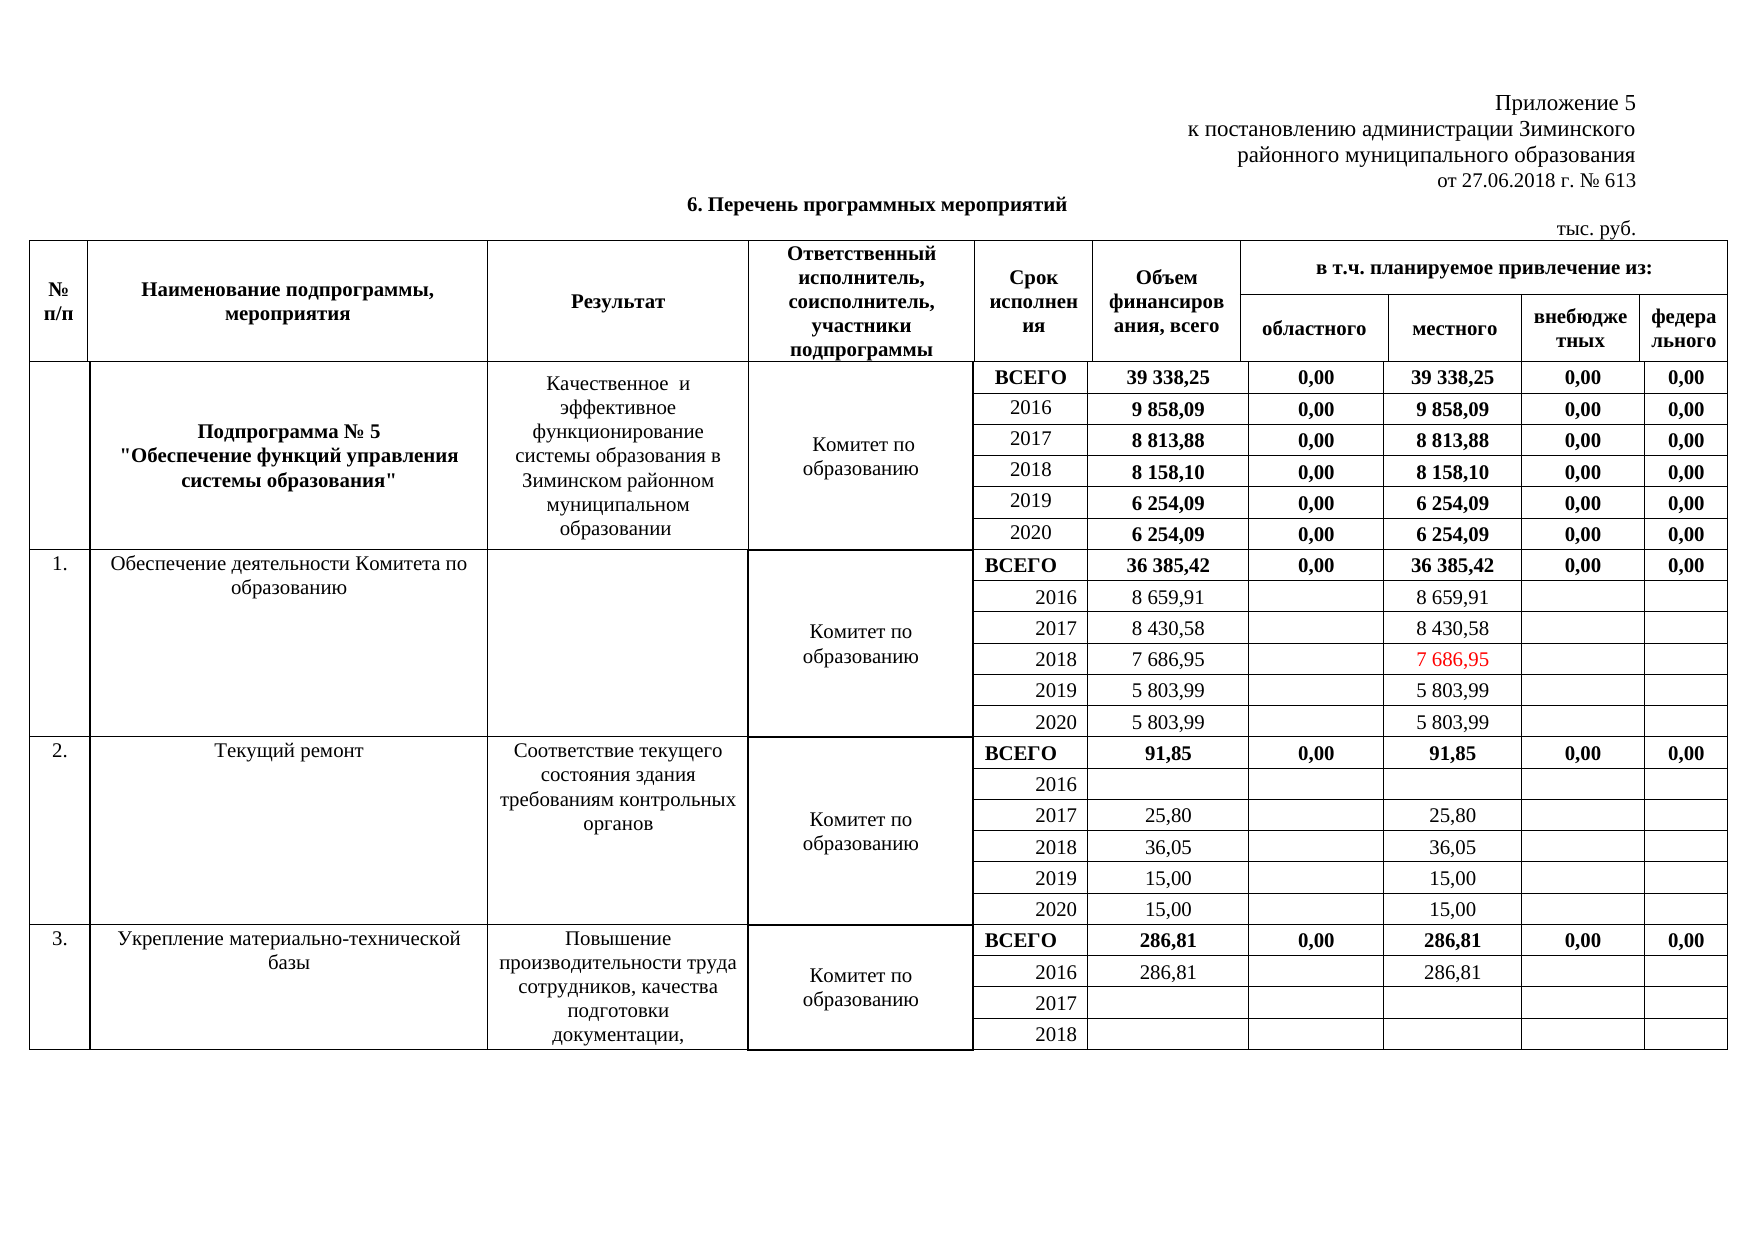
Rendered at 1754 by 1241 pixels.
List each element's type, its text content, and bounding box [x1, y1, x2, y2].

table_cell 0,00 [1522, 487, 1644, 517]
table_cell 0,00 [1522, 737, 1644, 767]
table_cell 8 659,91 [1088, 581, 1248, 611]
table_cell ВСЕГО [974, 550, 1087, 580]
table_cell 0,00 [1249, 394, 1383, 424]
table_cell Качественное и эффективное функционирование системы образования в Зиминском районном муниципальном образовании [488, 362, 748, 549]
table_cell [1645, 675, 1727, 705]
table_cell 0,00 [1522, 456, 1644, 486]
table_cell [488, 550, 747, 736]
table_cell 25,80 [1384, 800, 1521, 830]
table_cell 2017 [974, 800, 1087, 830]
table_cell 7 686,95 [1088, 644, 1248, 674]
table_cell 36 385,42 [1384, 550, 1521, 580]
table_cell [1249, 800, 1383, 830]
table_cell 0,00 [1645, 456, 1727, 486]
table_cell 36 385,42 [1088, 550, 1248, 580]
table_cell 286,81 [1088, 956, 1248, 986]
table_cell 15,00 [1384, 894, 1521, 924]
table_cell 2017 [974, 987, 1087, 1017]
table_cell 5 803,99 [1384, 706, 1521, 736]
table_cell 286,81 [1384, 925, 1521, 955]
table_cell 2016 [974, 394, 1087, 424]
table_cell Укрепление материально-технической базы [91, 925, 487, 1049]
table_cell [1522, 800, 1644, 830]
table_cell 0,00 [1249, 737, 1383, 767]
table_cell [1384, 987, 1521, 1017]
table_cell 6 254,09 [1384, 519, 1521, 549]
table_cell 2017 [974, 612, 1087, 642]
table_cell [1249, 581, 1383, 611]
table_cell 0,00 [1249, 925, 1383, 955]
table_cell [1522, 581, 1644, 611]
table_cell [1645, 862, 1727, 892]
table_cell 0,00 [1645, 737, 1727, 767]
table_cell 0,00 [1522, 362, 1644, 392]
table_cell [1249, 612, 1383, 642]
table_cell [1645, 581, 1727, 611]
table_cell 2019 [974, 862, 1087, 892]
table_cell 15,00 [1384, 862, 1521, 892]
table_header Ответственный исполнитель, соисполнитель, участники подпрограммы [749, 241, 974, 361]
table_cell 91,85 [1384, 737, 1521, 767]
table_cell 8 430,58 [1384, 612, 1521, 642]
table_cell [1384, 1019, 1521, 1049]
table_cell 2018 [974, 456, 1087, 486]
table_cell 2018 [974, 831, 1087, 861]
table_header Объем финансирования, всего [1093, 241, 1240, 361]
table_cell 2019 [974, 487, 1087, 517]
table_cell 0,00 [1645, 362, 1727, 392]
table_cell Комитет по образованию [749, 551, 972, 736]
table_cell 5 803,99 [1384, 675, 1521, 705]
table_cell 7 686,95 [1384, 644, 1521, 674]
table_cell [1249, 675, 1383, 705]
table_cell [1522, 769, 1644, 799]
table_cell 9 858,09 [1088, 394, 1248, 424]
text районного муниципального образования [118, 141, 1636, 168]
table_cell 0,00 [1645, 394, 1727, 424]
table_cell [30, 362, 89, 549]
table_cell [1522, 706, 1644, 736]
table_cell Комитет по образованию [749, 362, 972, 549]
table_cell 8 813,88 [1384, 425, 1521, 455]
table_cell [1522, 894, 1644, 924]
table_cell 286,81 [1088, 925, 1248, 955]
table_cell 36,05 [1088, 831, 1248, 861]
table_cell [1522, 644, 1644, 674]
table_cell 0,00 [1249, 487, 1383, 517]
text к постановлению администрации Зиминского [118, 115, 1636, 141]
table_cell [1249, 987, 1383, 1017]
table_cell 15,00 [1088, 862, 1248, 892]
table_cell [1645, 612, 1727, 642]
table_cell [1249, 769, 1383, 799]
table_cell 2018 [974, 644, 1087, 674]
table_cell 2016 [974, 581, 1087, 611]
table_cell областного [1241, 295, 1388, 361]
table_cell Повышение производительности труда сотрудников, качества подготовки документации, оперативности исполнения управленческих функций и полномочий [488, 925, 747, 1049]
table_cell [1249, 956, 1383, 986]
table_cell [1088, 987, 1248, 1017]
table_cell [1645, 987, 1727, 1017]
table_cell 6 254,09 [1088, 519, 1248, 549]
table_cell Подпрограмма № 5 "Обеспечение функций управления системы образования" [91, 362, 487, 549]
table_cell 0,00 [1645, 550, 1727, 580]
table_cell ВСЕГО [974, 737, 1087, 767]
table_cell 0,00 [1249, 456, 1383, 486]
table_cell [1645, 956, 1727, 986]
table_cell 0,00 [1249, 550, 1383, 580]
table_cell [1249, 831, 1383, 861]
table_cell 0,00 [1522, 925, 1644, 955]
table_cell 0,00 [1522, 519, 1644, 549]
table_cell 0,00 [1645, 925, 1727, 955]
table_cell 8 813,88 [1088, 425, 1248, 455]
table_cell Текущий ремонт [91, 737, 487, 924]
table_cell [1249, 644, 1383, 674]
table_cell [1645, 894, 1727, 924]
table_cell местного [1389, 295, 1521, 361]
text Приложение 5 [118, 89, 1636, 115]
table_cell [1645, 706, 1727, 736]
table_cell 3. [30, 925, 89, 1049]
text от 27.06.2018 г. № 613 [118, 168, 1636, 192]
table_cell 0,00 [1249, 425, 1383, 455]
table_cell [1088, 1019, 1248, 1049]
table_cell 91,85 [1088, 737, 1248, 767]
table_cell Обеспечение деятельности Комитета по образованию [91, 550, 487, 736]
table_cell 6 254,09 [1384, 487, 1521, 517]
table_cell 2. [30, 737, 89, 924]
table_cell ВСЕГО [974, 925, 1087, 955]
table_cell 39 338,25 [1384, 362, 1521, 392]
table_cell 8 158,10 [1384, 456, 1521, 486]
table_cell 2016 [974, 769, 1087, 799]
table_header Срок исполнения [975, 241, 1092, 361]
text 6. Перечень программных мероприятий [118, 192, 1636, 216]
table_cell [1645, 644, 1727, 674]
table_cell ВСЕГО [974, 362, 1087, 392]
table_cell [1249, 894, 1383, 924]
table_header Результат [488, 241, 748, 361]
table_cell [1522, 612, 1644, 642]
table_cell [1522, 862, 1644, 892]
table_cell 0,00 [1522, 550, 1644, 580]
table_cell 0,00 [1522, 425, 1644, 455]
table_cell федерального [1640, 295, 1727, 361]
table_cell 5 803,99 [1088, 675, 1248, 705]
table_cell 1. [30, 550, 89, 736]
table_cell [1522, 987, 1644, 1017]
table_cell 0,00 [1645, 519, 1727, 549]
table_cell 5 803,99 [1088, 706, 1248, 736]
table_cell 286,81 [1384, 956, 1521, 986]
table_cell [1522, 831, 1644, 861]
table_cell Соответствие текущего состояния здания требованиям контрольных органов [488, 737, 747, 924]
table_cell Комитет по образованию [749, 738, 972, 924]
table_cell 8 659,91 [1384, 581, 1521, 611]
table_cell [1522, 956, 1644, 986]
table_cell 0,00 [1249, 362, 1383, 392]
table_cell 9 858,09 [1384, 394, 1521, 424]
table_cell 0,00 [1645, 425, 1727, 455]
table_header № п/п [30, 241, 87, 361]
table_cell [1645, 1019, 1727, 1049]
table_cell [1522, 1019, 1644, 1049]
table_cell 2018 [974, 1019, 1087, 1049]
table_cell [1384, 769, 1521, 799]
table_cell Комитет по образованию [749, 926, 972, 1049]
table_cell [1249, 862, 1383, 892]
table_cell 0,00 [1645, 487, 1727, 517]
table_header Наименование подпрограммы, мероприятия [88, 241, 487, 361]
table_cell 2019 [974, 675, 1087, 705]
table_cell 8 430,58 [1088, 612, 1248, 642]
table_cell внебюджетных [1522, 295, 1639, 361]
table_cell [1645, 831, 1727, 861]
table_cell 2020 [974, 519, 1087, 549]
table_cell 6 254,09 [1088, 487, 1248, 517]
table_cell 0,00 [1522, 394, 1644, 424]
table_cell [1645, 800, 1727, 830]
text тыс. руб. [118, 216, 1636, 240]
table_cell [1645, 769, 1727, 799]
table_cell 2017 [974, 425, 1087, 455]
table_cell 15,00 [1088, 894, 1248, 924]
table_cell 25,80 [1088, 800, 1248, 830]
table_cell 2020 [974, 894, 1087, 924]
table_cell 2016 [974, 956, 1087, 986]
table_cell [1088, 769, 1248, 799]
table_cell [1249, 706, 1383, 736]
table_header в т.ч. планируемое привлечение из: [1241, 241, 1727, 294]
table_cell 8 158,10 [1088, 456, 1248, 486]
table_cell [1522, 675, 1644, 705]
table_cell 0,00 [1249, 519, 1383, 549]
table_cell 36,05 [1384, 831, 1521, 861]
table_cell [1249, 1019, 1383, 1049]
table_cell 39 338,25 [1088, 362, 1248, 392]
table_cell 2020 [974, 706, 1087, 736]
